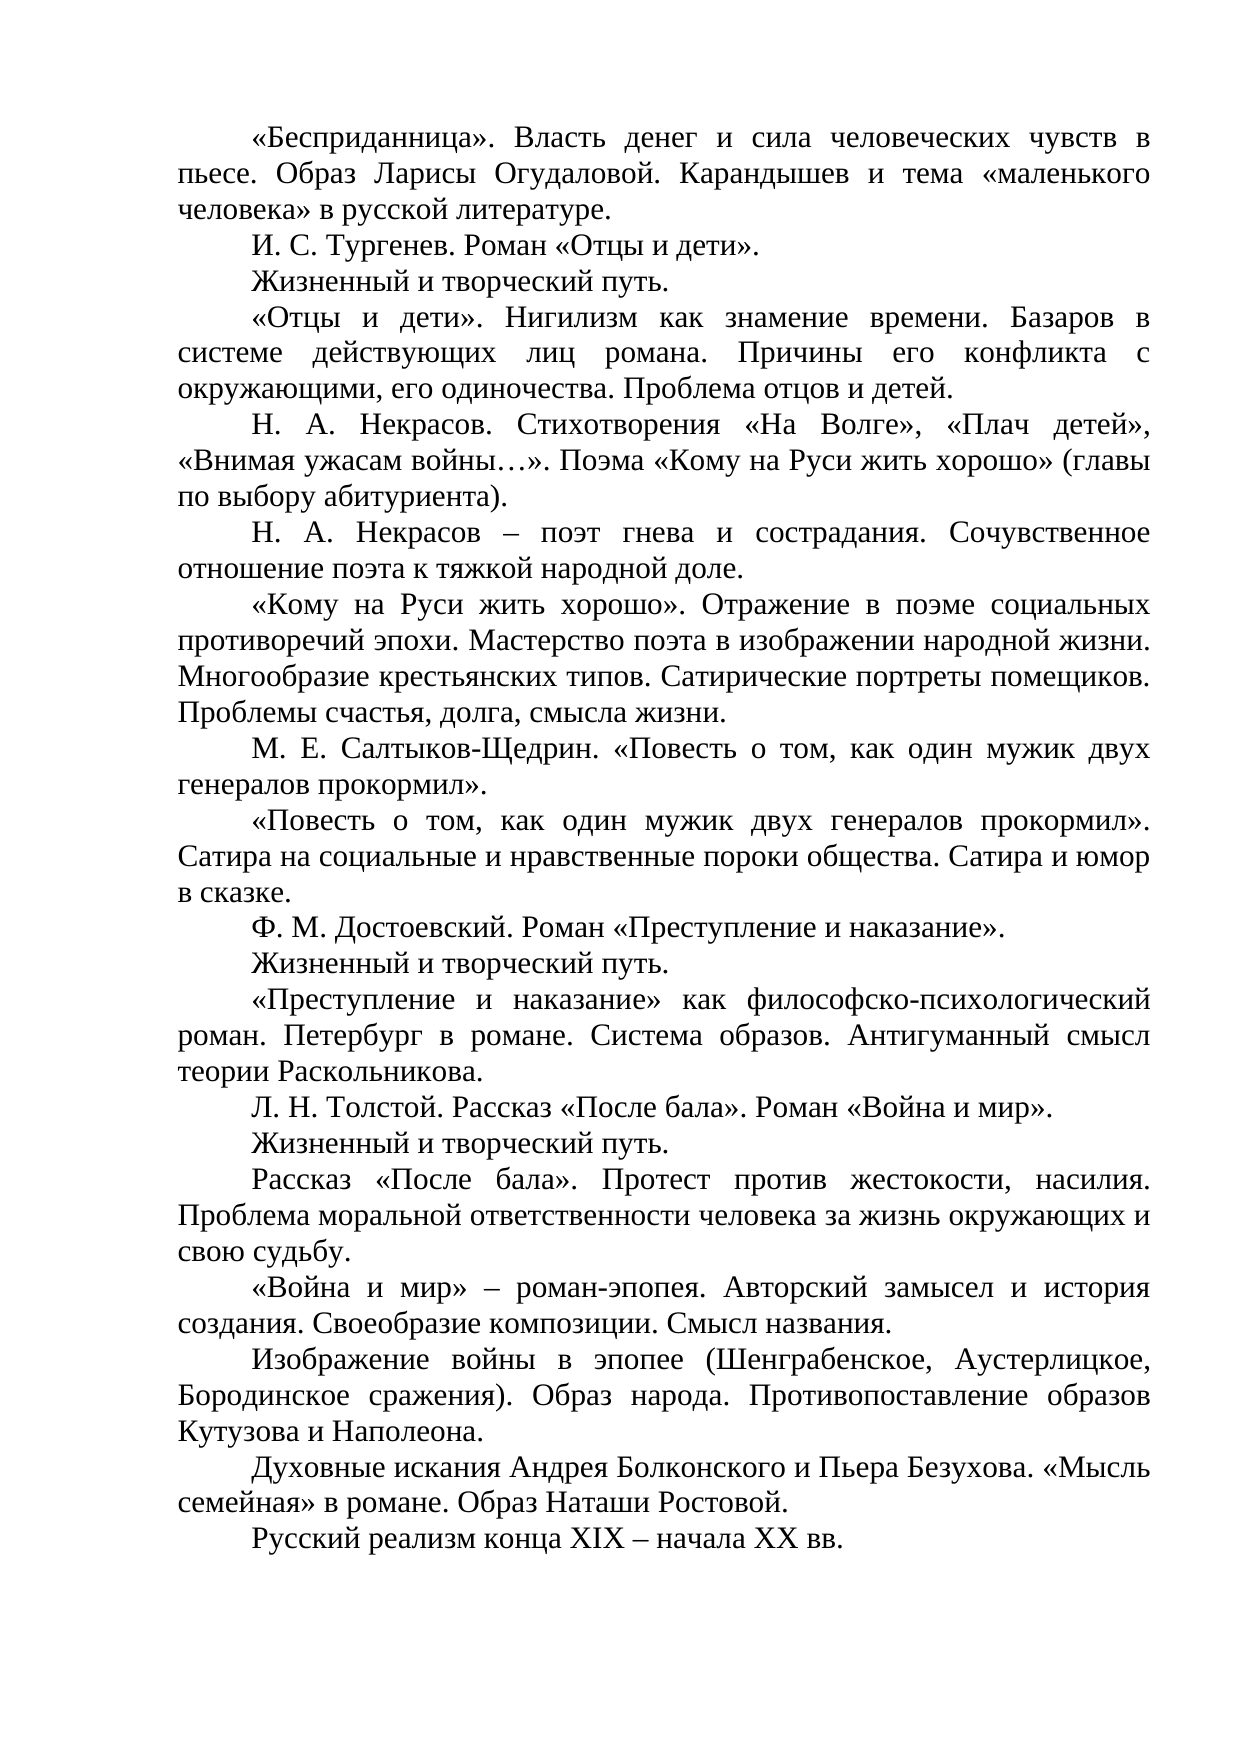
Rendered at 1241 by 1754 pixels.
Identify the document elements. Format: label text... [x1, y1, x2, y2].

text «Война и мир» – роман-эпопея. Авторский замысел и история создания. Своеобразие композиции. Смысл названия. [177, 1268, 1152, 1340]
text Жизненный и творческий путь. [177, 262, 1152, 298]
text Жизненный и творческий путь. [177, 1124, 1152, 1160]
text Ф. М. Достоевский. Роман «Преступление и наказание». [177, 909, 1152, 945]
text «Бесприданница». Власть денег и сила человеческих чувств в пьесе. Образ Ларисы Огудаловой. Карандышев и тема «маленького человека» в русской литературе. [177, 118, 1152, 226]
text «Повесть о том, как один мужик двух генералов прокормил». Сатира на социальные и нравственные пороки общества. Сатира и юмор в сказке. [177, 801, 1152, 909]
text М. Е. Салтыков-Щедрин. «Повесть о том, как один мужик двух генералов прокормил». [177, 729, 1152, 801]
text Жизненный и творческий путь. [177, 945, 1152, 981]
text «Отцы и дети». Нигилизм как знамение времени. Базаров в системе действующих лиц романа. Причины его конфликта с окружающими, его одиночества. Проблема отцов и детей. [177, 298, 1152, 406]
text «Преступление и наказание» как философско-психологический роман. Петербург в романе. Система образов. Антигуманный смысл теории Раскольникова. [177, 981, 1152, 1088]
text Н. А. Некрасов – поэт гнева и сострадания. Сочувственное отношение поэта к тяжкой народной доле. [177, 513, 1152, 585]
text Н. А. Некрасов. Стихотворения «На Волге», «Плач детей», «Внимая ужасам войны…». Поэма «Кому на Руси жить хорошо» (главы по выбору абитуриента). [177, 406, 1152, 513]
text Духовные искания Андрея Болконского и Пьера Безухова. «Мысль семейная» в романе. Образ Наташи Ростовой. [177, 1448, 1152, 1520]
text Рассказ «После бала». Протест против жестокости, насилия. Проблема моральной ответственности человека за жизнь окружающих и свою судьбу. [177, 1160, 1152, 1268]
text Русский реализм конца ХIХ – начала ХХ вв. [177, 1520, 1152, 1556]
text Изображение войны в эпопее (Шенграбенское, Аустерлицкое, Бородинское сражения). Образ народа. Противопоставление образов Кутузова и Наполеона. [177, 1340, 1152, 1448]
text «Кому на Руси жить хорошо». Отражение в поэме социальных противоречий эпохи. Мастерство поэта в изображении народной жизни. Многообразие крестьянских типов. Сатирические портреты помещиков. Проблемы счастья, долга, смысла жизни. [177, 585, 1152, 729]
text И. С. Тургенев. Роман «Отцы и дети». [177, 226, 1152, 262]
text Л. Н. Толстой. Рассказ «После бала». Роман «Война и мир». [177, 1088, 1152, 1124]
